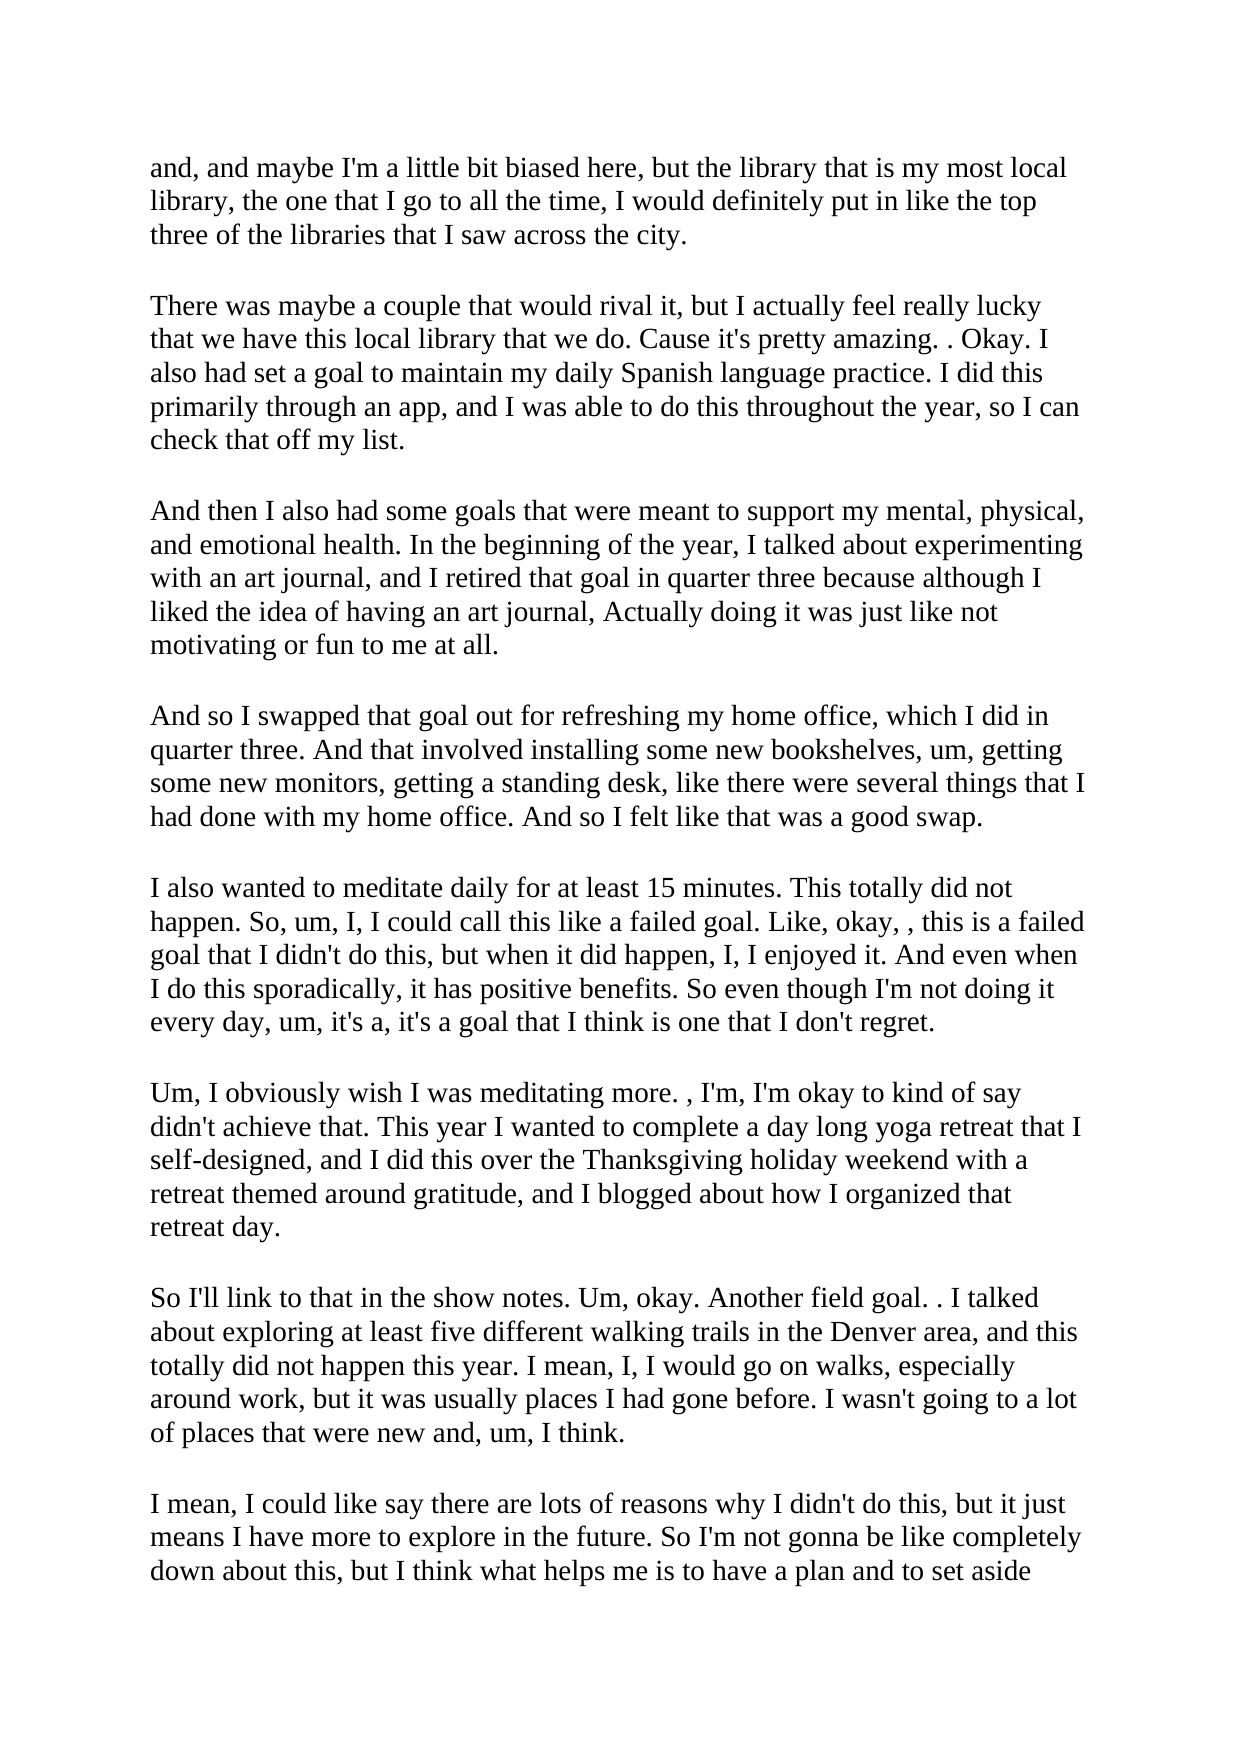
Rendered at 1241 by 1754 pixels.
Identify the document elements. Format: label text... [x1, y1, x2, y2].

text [150, 1486, 1090, 1586]
text There was maybe a couple that would rival it, but I actually feel really lucky that we have this local library that we do. Cause it's pretty amazing. . Okay. I also had set a goal to maintain my daily Spanish language practice. I did this primarily through an app, and I was able to do this throughout the year, so I can check that off my list. [150, 288, 1090, 456]
text I also wanted to meditate daily for at least 15 minutes. This totally did not happen. So, um, I, I could call this like a failed goal. Like, okay, , this is a failed goal that I didn't do this, but when it did happen, I, I enjoyed it. And even when I do this sporadically, it has positive benefits. So even though I'm not doing it every day, um, it's a, it's a goal that I think is one that I don't regret. [150, 870, 1090, 1038]
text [150, 150, 1090, 251]
text And then I also had some goals that were meant to support my mental, physical, and emotional health. In the beginning of the year, I talked about experimenting with an art journal, and I retired that goal in quarter three because although I liked the idea of having an art journal, Actually doing it was just like not motivating or fun to me at all. [150, 493, 1090, 661]
text Um, I obviously wish I was meditating more. , I'm, I'm okay to kind of say didn't achieve that. This year I wanted to complete a day long yoga retreat that I self-designed, and I did this over the Thanksgiving holiday weekend with a retreat themed around gratitude, and I blogged about how I organized that retreat day. [150, 1075, 1090, 1243]
text So I'll link to that in the show notes. Um, okay. Another field goal. . I talked about exploring at least five different walking trails in the Denver area, and this totally did not happen this year. I mean, I, I would go on walks, especially around work, but it was usually places I had gone before. I wasn't going to a lot of places that were new and, um, I think. [150, 1281, 1090, 1448]
text And so I swapped that goal out for refreshing my home office, which I did in quarter three. And that involved installing some new bookshelves, um, getting some new monitors, getting a standing desk, like there were several things that I had done with my home office. And so I felt like that was a good swap. [150, 698, 1090, 833]
